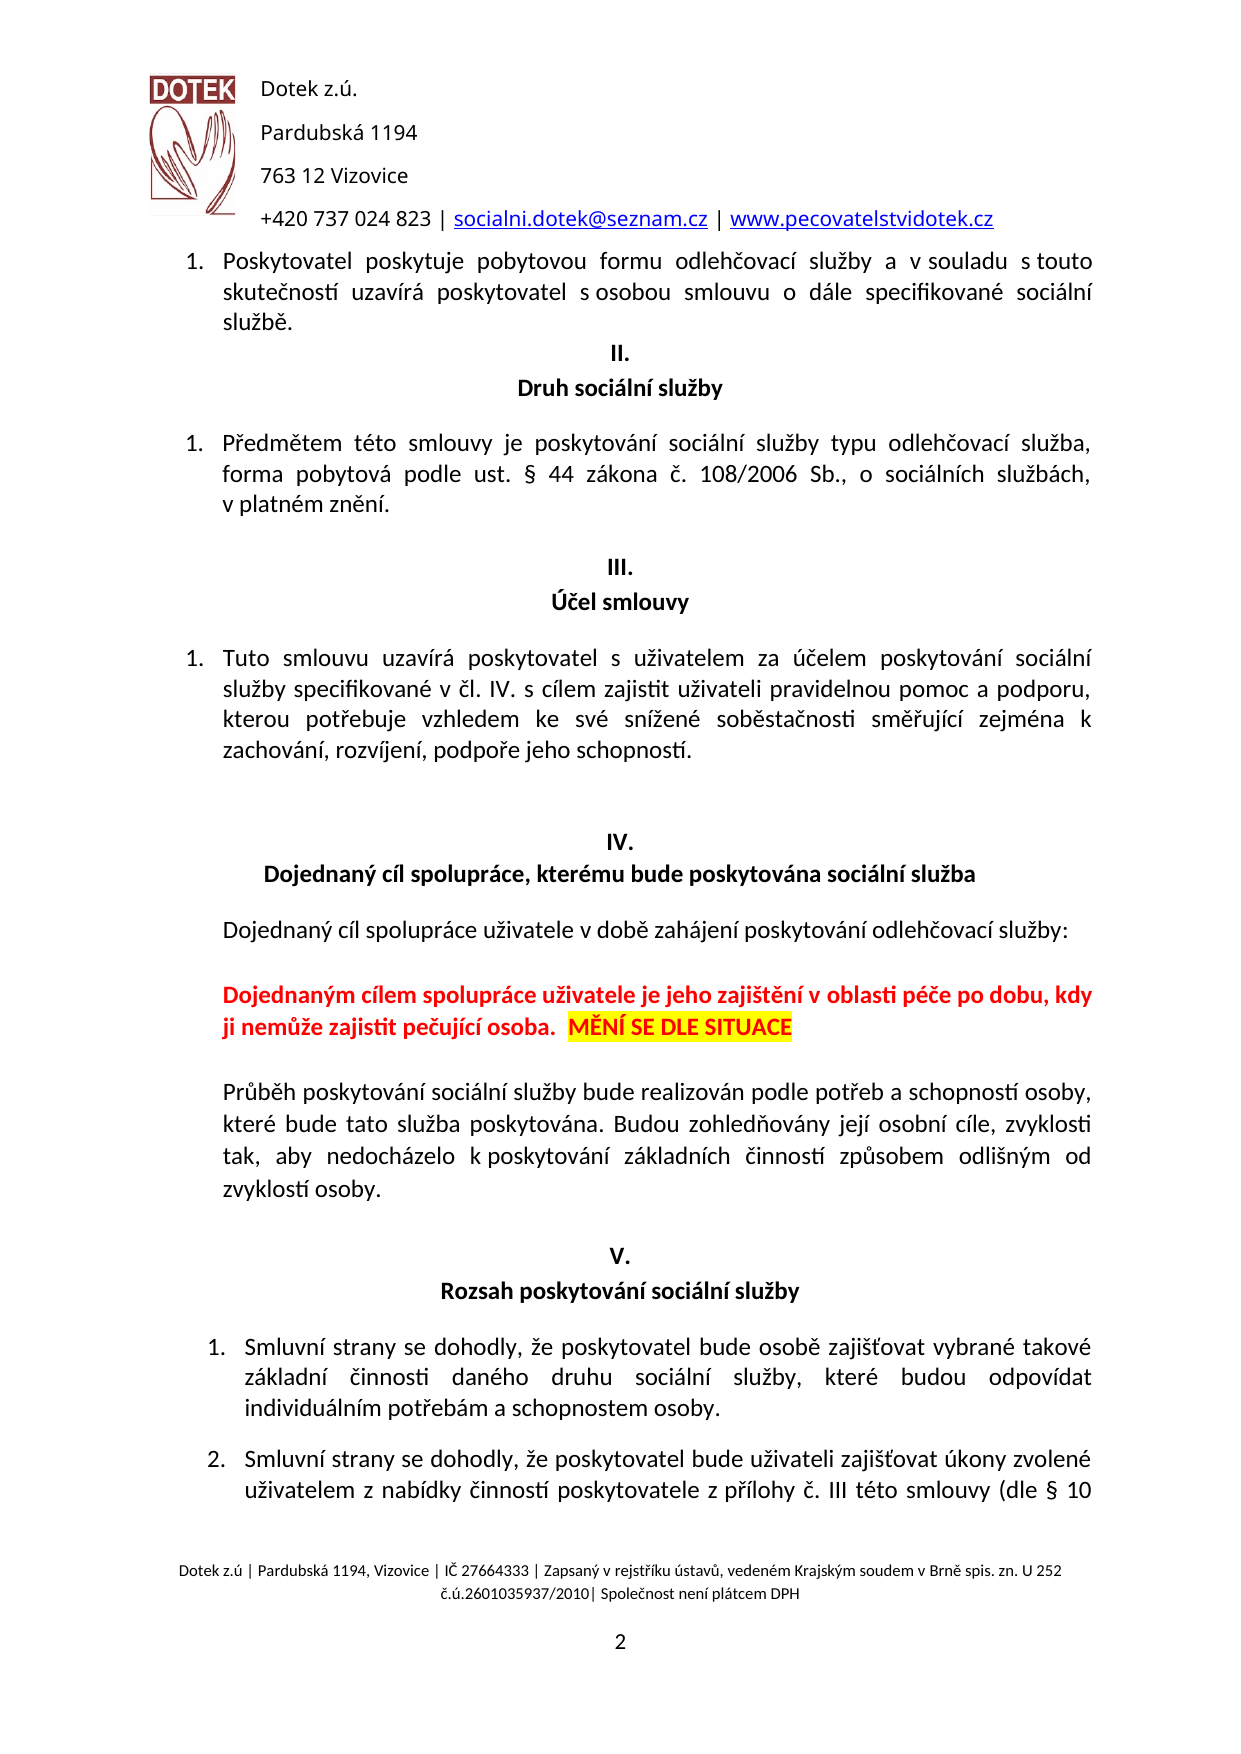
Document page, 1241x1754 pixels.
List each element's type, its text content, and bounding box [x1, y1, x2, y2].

text IV. [148, 826, 1093, 857]
text Druh sociální služby [148, 372, 1093, 402]
text Dojednaným cílem spolupráce uživatele je jeho zajištění v oblasti péče po dobu, kdy ji nemůže zajistit pečující osoba. MĚNÍ SE DLE SITUACE [223, 979, 1093, 1042]
text Dojednaný cíl spolupráce uživatele v době zahájení poskytování odlehčovací služby: [223, 914, 1093, 945]
text Rozsah poskytování sociální služby [148, 1275, 1093, 1306]
list Poskytovatel poskytuje pobytovou formu odlehčovací služby a v souladu s touto skutečností uzavírá poskytovatel s osobou smlouvu o dále specifikované sociální službě. [185, 245, 1093, 337]
text Průběh poskytování sociální služby bude realizován podle potřeb a schopností osoby, které bude tato služba poskytována. Budou zohledňovány její osobní cíle, zvyklosti tak, aby nedocházelo k poskytování základních činností způsobem odlišným od zvyklostí osoby. [223, 1076, 1093, 1203]
list Tuto smlouvu uzavírá poskytovatel s uživatelem za účelem poskytování sociální služby specifikované v čl. IV. s cílem zajistit uživateli pravidelnou pomoc a podporu, kterou potřebuje vzhledem ke své snížené soběstačnosti směřující zejména k zachování, rozvíjení, podpoře jeho schopností. [185, 642, 1093, 764]
list Smluvní strany se dohodly, že poskytovatel bude osobě zajišťovat vybrané takové základní činnosti daného druhu sociální služby, které budou odpovídat individuálním potřebám a schopnostem osoby. [207, 1331, 1093, 1422]
text Dojednaný cíl spolupráce, kterému bude poskytována sociální služba [148, 859, 1093, 889]
list Předmětem této smlouvy je poskytování sociální služby typu odlehčovací služba, forma pobytová podle ust. § 44 zákona č. 108/2006 Sb., o sociálních službách, v platném znění. [185, 428, 1093, 519]
text III. [148, 551, 1093, 582]
text V. [148, 1240, 1093, 1271]
text II. [148, 337, 1093, 367]
text Účel smlouvy [148, 586, 1093, 617]
picture [147, 73, 235, 214]
